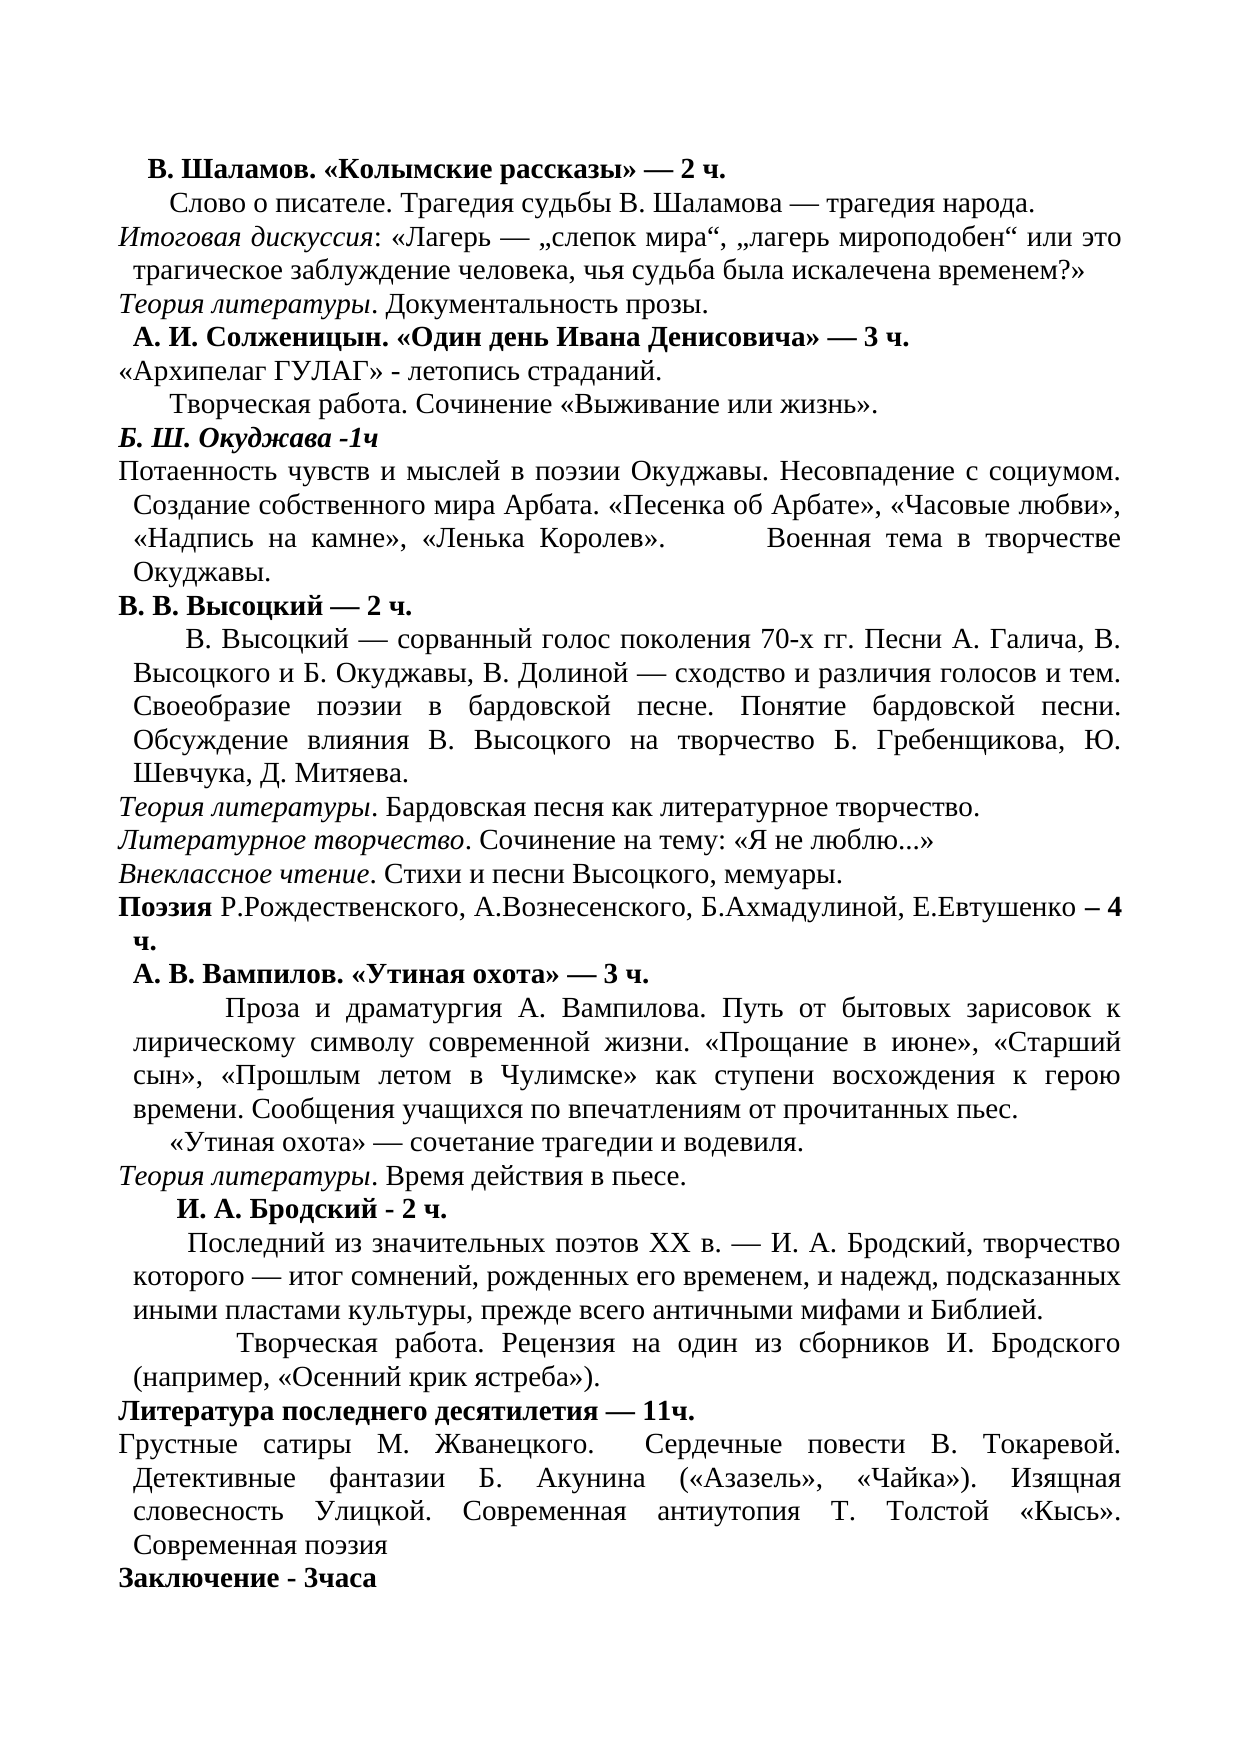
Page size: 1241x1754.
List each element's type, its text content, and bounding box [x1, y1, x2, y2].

text Литература последнего десятилетия — 11ч. [118, 1393, 1122, 1426]
text Теория литературы. Бардовская песня как литературное творчество. [118, 789, 1122, 822]
text И. А. Бродский - 2 ч. [118, 1191, 1122, 1225]
text Потаенность чувств и мыслей в поэзии Окуджавы. Несовпадение с социумом. Создание собственного мира Арбата. «Песенка об Арбате», «Часовые любви», «Надпись на камне», «Ленька Королев». Военная тема в творчестве Окуджавы. [118, 453, 1122, 588]
text Теория литературы. Документальность прозы. [118, 286, 1122, 319]
text «Архипелаг ГУЛАГ» - летопись страданий. [118, 353, 1122, 386]
text Творческая работа. Сочинение «Выживание или жизнь». [118, 386, 1122, 420]
text «Утиная охота» — сочетание трагедии и водевиля. [118, 1124, 1122, 1158]
text Последний из значительных поэтов XX в. — И. А. Бродский, творчество которого — итог сомнений, рожденных его временем, и надежд, подсказанных иными пластами культуры, прежде всего античными мифами и Библией. [118, 1225, 1122, 1326]
text Заключение - 3часа [118, 1560, 1122, 1594]
text Внеклассное чтение. Стихи и песни Высоцкого, мемуары. [118, 856, 1122, 889]
text Слово о писателе. Трагедия судьбы В. Шаламова — трагедия народа. [118, 185, 1122, 219]
text А. В. Вампилов. «Утиная охота» — 3 ч. [118, 957, 1122, 990]
text Б. Ш. Окуджава -1ч [118, 420, 1122, 453]
text А. И. Солженицын. «Один день Ивана Денисовича» — 3 ч. [118, 319, 1122, 353]
text В. Шаламов. «Колымские рассказы» — 2 ч. [118, 152, 1122, 185]
text Литературное творчество. Сочинение на тему: «Я не люблю...» [118, 822, 1122, 856]
text Итоговая дискуссия: «Лагерь — „слепок мира“, „лагерь мироподобен“ или это трагическое заблуждение человека, чья судьба была искалечена временем?» [118, 219, 1122, 286]
text Грустные сатиры М. Жванецкого. Сердечные повести В. Токаревой. Детективные фантазии Б. Акунина («Азазель», «Чайка»). Изящная словесность Улицкой. Современная антиутопия Т. Толстой «Кысь». Современная поэзия [118, 1426, 1122, 1560]
text В. В. Высоцкий — 2 ч. [118, 588, 1122, 621]
text Поэзия Р.Рождественского, А.Вознесенского, Б.Ахмадулиной, Е.Евтушенко – 4 ч. [118, 889, 1122, 957]
text Творческая работа. Рецензия на один из сборников И. Бродского (например, «Осенний крик ястреба»). [118, 1326, 1122, 1393]
text В. Высоцкий — сорванный голос поколения 70-х гг. Песни А. Галича, В. Высоцкого и Б. Окуджавы, В. Долиной — сходство и различия голосов и тем. Своеобразие поэзии в бардовской песне. Понятие бардовской песни. Обсуждение влияния В. Высоцкого на творчество Б. Гребенщикова, Ю. Шевчука, Д. Митяева. [118, 621, 1122, 789]
text Проза и драматургия А. Вампилова. Путь от бытовых зарисовок к лирическому символу современной жизни. «Прощание в июне», «Старший сын», «Прошлым летом в Чулимске» как ступени восхождения к герою времени. Сообщения учащихся по впечатлениям от прочитанных пьес. [118, 990, 1122, 1124]
text Теория литературы. Время действия в пьесе. [118, 1158, 1122, 1191]
